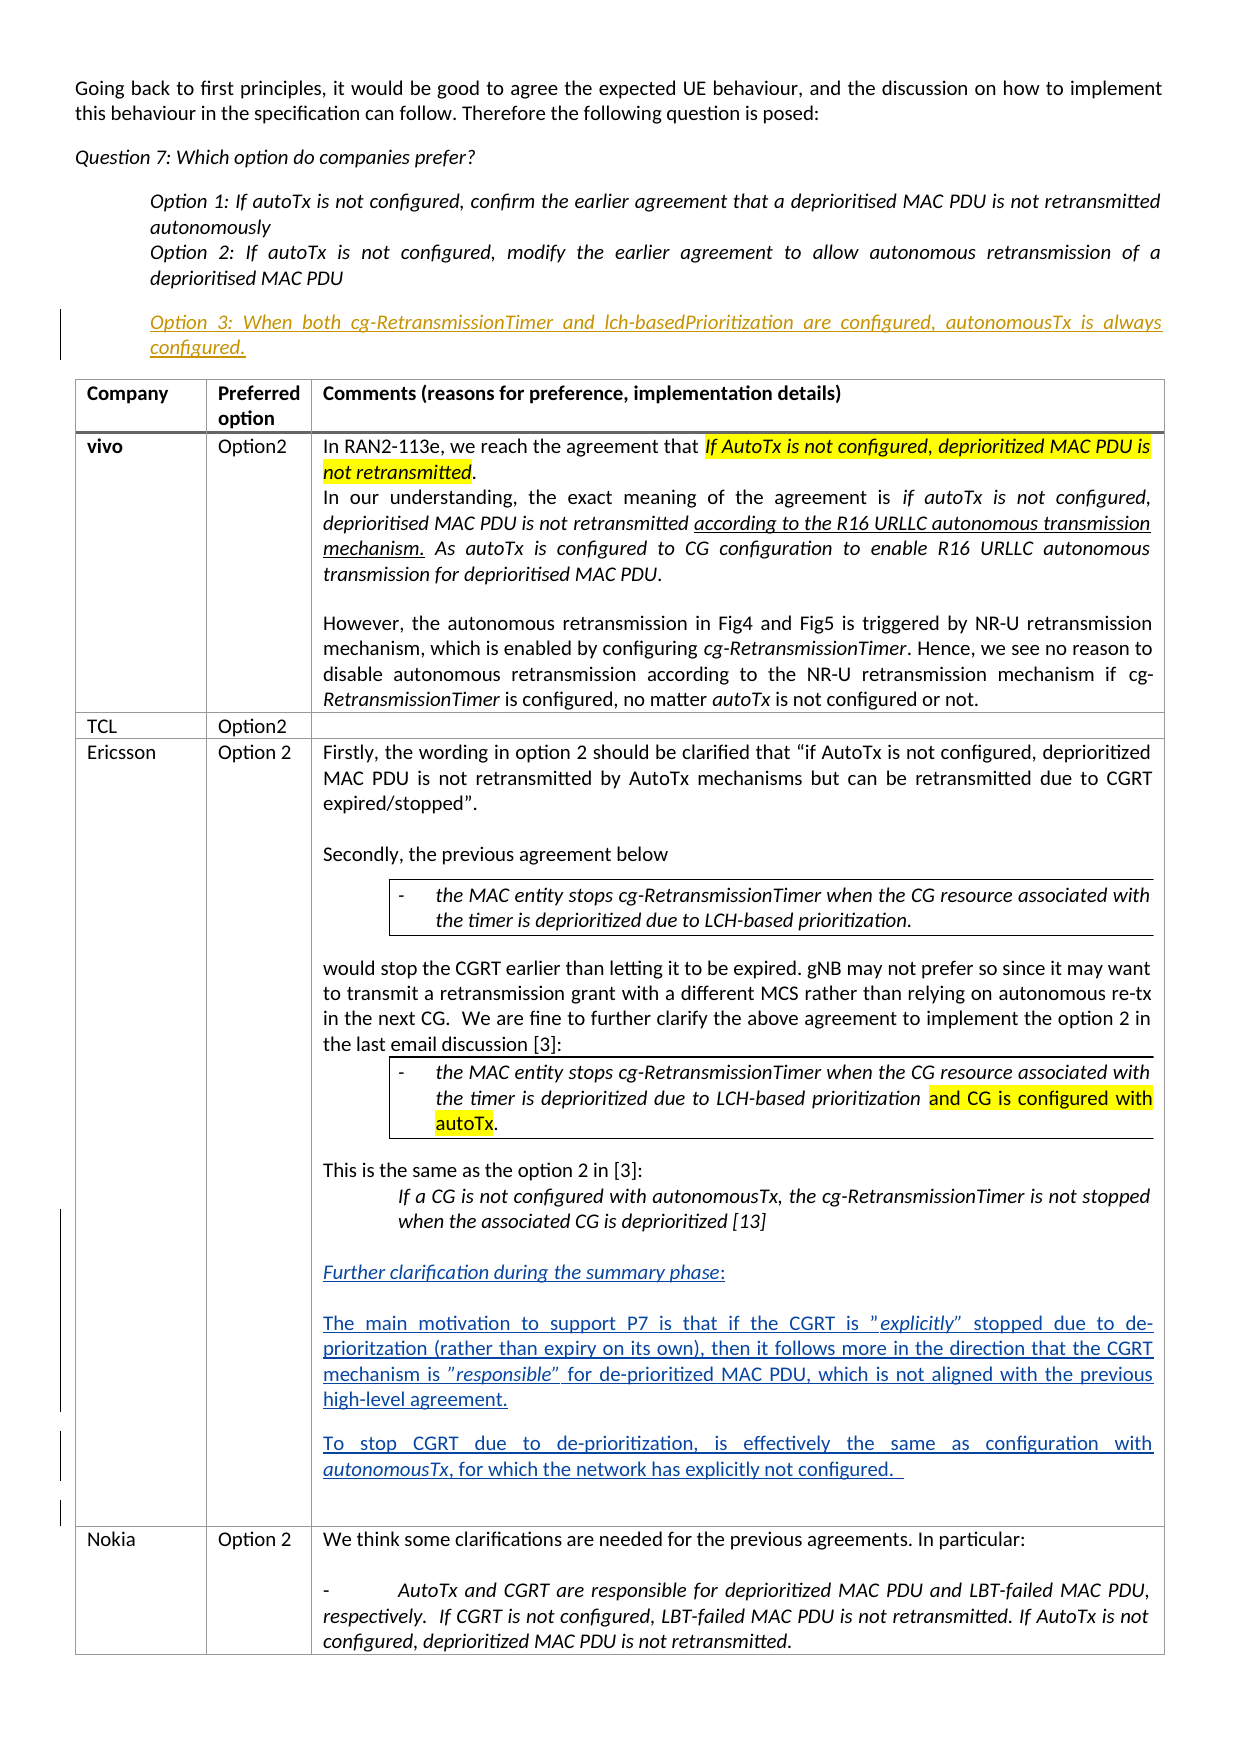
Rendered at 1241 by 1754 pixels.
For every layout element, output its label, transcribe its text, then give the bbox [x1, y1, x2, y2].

table_header Comments (reasons for preference, implementation details) [312, 380, 1164, 431]
table_cell Nokia [76, 1527, 206, 1654]
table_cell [312, 1527, 1164, 1654]
table_cell Firstly, the wording in option 2 should be clarified that “if AutoTx is not configured, deprioritized MAC PDU is not retransmitted by AutoTx mechanisms but can be retransmitted due to CGRT expired/stopped”. Secondly, the previous agreement below the MAC entity stops cg-RetransmissionTimer when the CG resource associated with the timer is deprioritized due to LCH-based prioritization. would stop the CGRT earlier than letting it to be expired. gNB may not prefer so since it may want to transmit a retransmission grant with a different MCS rather than relying on autonomous re-tx in the next CG. We are fine to further clarify the above agreement to implement the option 2 in the last email discussion [3]: the MAC entity stops cg-RetransmissionTimer when the CG resource associated with the timer is deprioritized due to LCH-based prioritization and CG is configured with autoTx. This is the same as the option 2 in [3]: If a CG is not configured with autonomousTx, the cg-RetransmissionTimer is not stopped when the associated CG is deprioritized [13] [312, 739, 1164, 1526]
text Option 1: If autoTx is not configured, confirm the earlier agreement that a deprioritised MAC PDU is not retransmitted autonomously [150, 189, 1165, 239]
table_cell In RAN2-113e, we reach the agreement that If AutoTx is not configured, deprioritized MAC PDU is not retransmitted. In our understanding, the exact meaning of the agreement is if autoTx is not configured, deprioritised MAC PDU is not retransmitted according to the R16 URLLC autonomous transmission mechanism. As autoTx is configured to CG configuration to enable R16 URLLC autonomous transmission for deprioritised MAC PDU. However, the autonomous retransmission in Fig4 and Fig5 is triggered by NR-U retransmission mechanism, which is enabled by configuring cg-RetransmissionTimer. Hence, we see no reason to disable autonomous retransmission according to the NR-U retransmission mechanism if cg-RetransmissionTimer is configured, no matter autoTx is not configured or not. [312, 434, 1164, 712]
text Option 2: If autoTx is not configured, modify the earlier agreement to allow autonomous retransmission of a deprioritised MAC PDU [150, 239, 1165, 290]
table_cell vivo [76, 434, 206, 712]
table_cell Option2 [207, 434, 311, 712]
table_cell [312, 713, 1164, 738]
table_cell Ericsson [76, 739, 206, 1526]
table_cell Option 2 [207, 739, 311, 1526]
table_cell Option 2 [207, 1527, 311, 1654]
table_header Preferred option [207, 380, 311, 431]
text Going back to first principles, it would be good to agree the expected UE behaviour, and the discussion on how to implement this behaviour in the specification can follow. Therefore the following question is posed: [75, 75, 1165, 126]
table_cell Option2 [207, 713, 311, 738]
text Question 7: Which option do companies prefer? [75, 144, 1165, 170]
table_cell TCL [76, 713, 206, 738]
table_header Company [76, 380, 206, 431]
